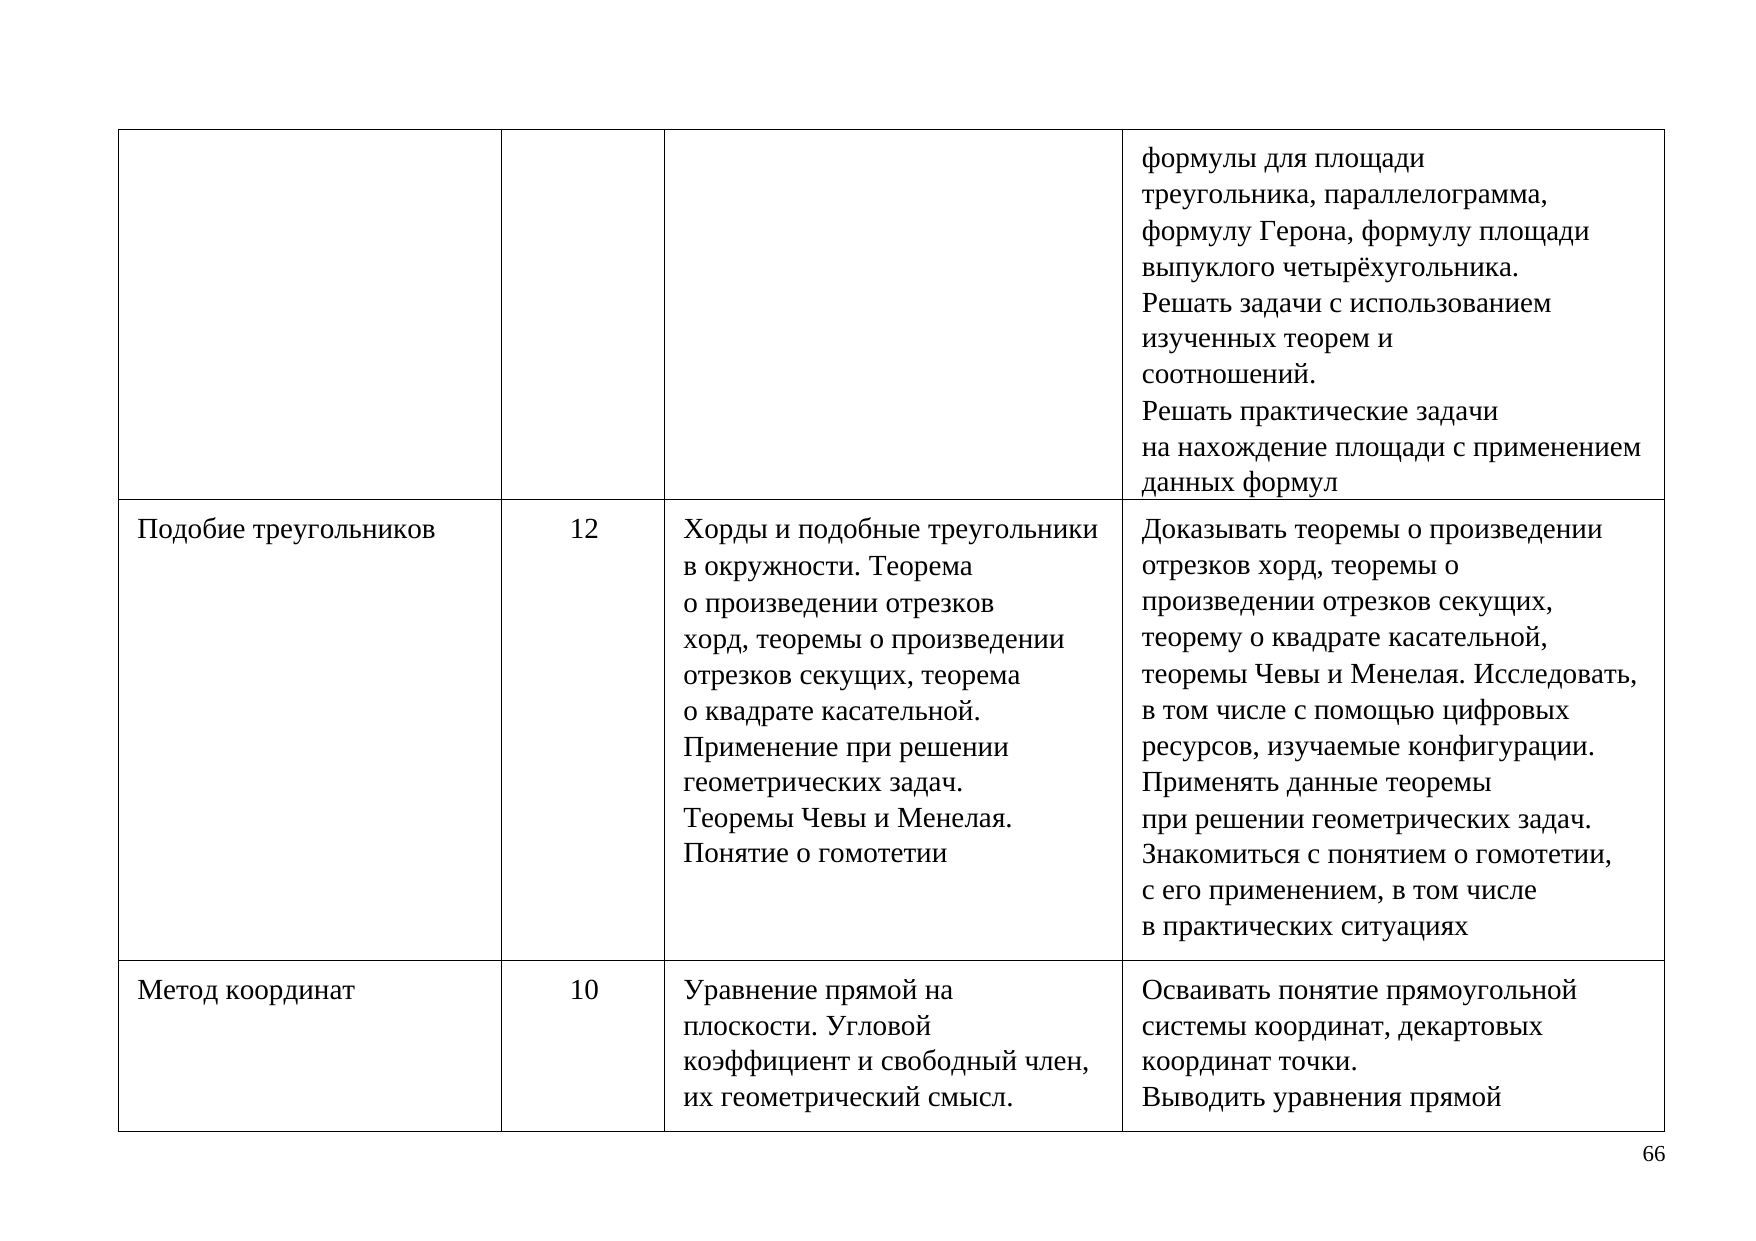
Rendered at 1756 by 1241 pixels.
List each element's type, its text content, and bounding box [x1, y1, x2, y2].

table_cell 10 [502, 961, 664, 1131]
table_cell Метод координат [119, 961, 501, 1131]
table_cell Доказывать теоремы о произведении отрезков хорд, теоремы о произведении отрезков секущих, теорему о квадрате касательной, теоремы Чевы и Менелая. Исследовать, в том числе с помощью цифровых ресурсов, изучаемые конфигурации. Применять данные теоремы при решении геометрических задач. Знакомиться с понятием о гомотетии, с его применением, в том числе в практических ситуациях [1123, 500, 1664, 960]
table_cell 12 [502, 500, 664, 960]
table_cell Подобие треугольников [119, 500, 501, 960]
table_cell Хорды и подобные треугольники в окружности. Теорема о произведении отрезков хорд, теоремы о произведении отрезков секущих, теорема о квадрате касательной. Применение при решении геометрических задач. Теоремы Чевы и Менелая. Понятие о гомотетии [665, 500, 1122, 960]
table_header формулы для площади треугольника, параллелограмма, формулу Герона, формулу площади выпуклого четырёхугольника. Решать задачи с использованием изученных теорем и соотношений. Решать практические задачи на нахождение площади с применением данных формул [1123, 130, 1664, 499]
table_cell Уравнение прямой на плоскости. Угловой коэффициент и свободный член, их геометрический смысл. [665, 961, 1122, 1131]
table_header [502, 130, 664, 499]
table_header [665, 130, 1122, 499]
table_header [119, 130, 501, 499]
table_cell Осваивать понятие прямоугольной системы координат, декартовых координат точки. Выводить уравнения прямой [1123, 961, 1664, 1131]
